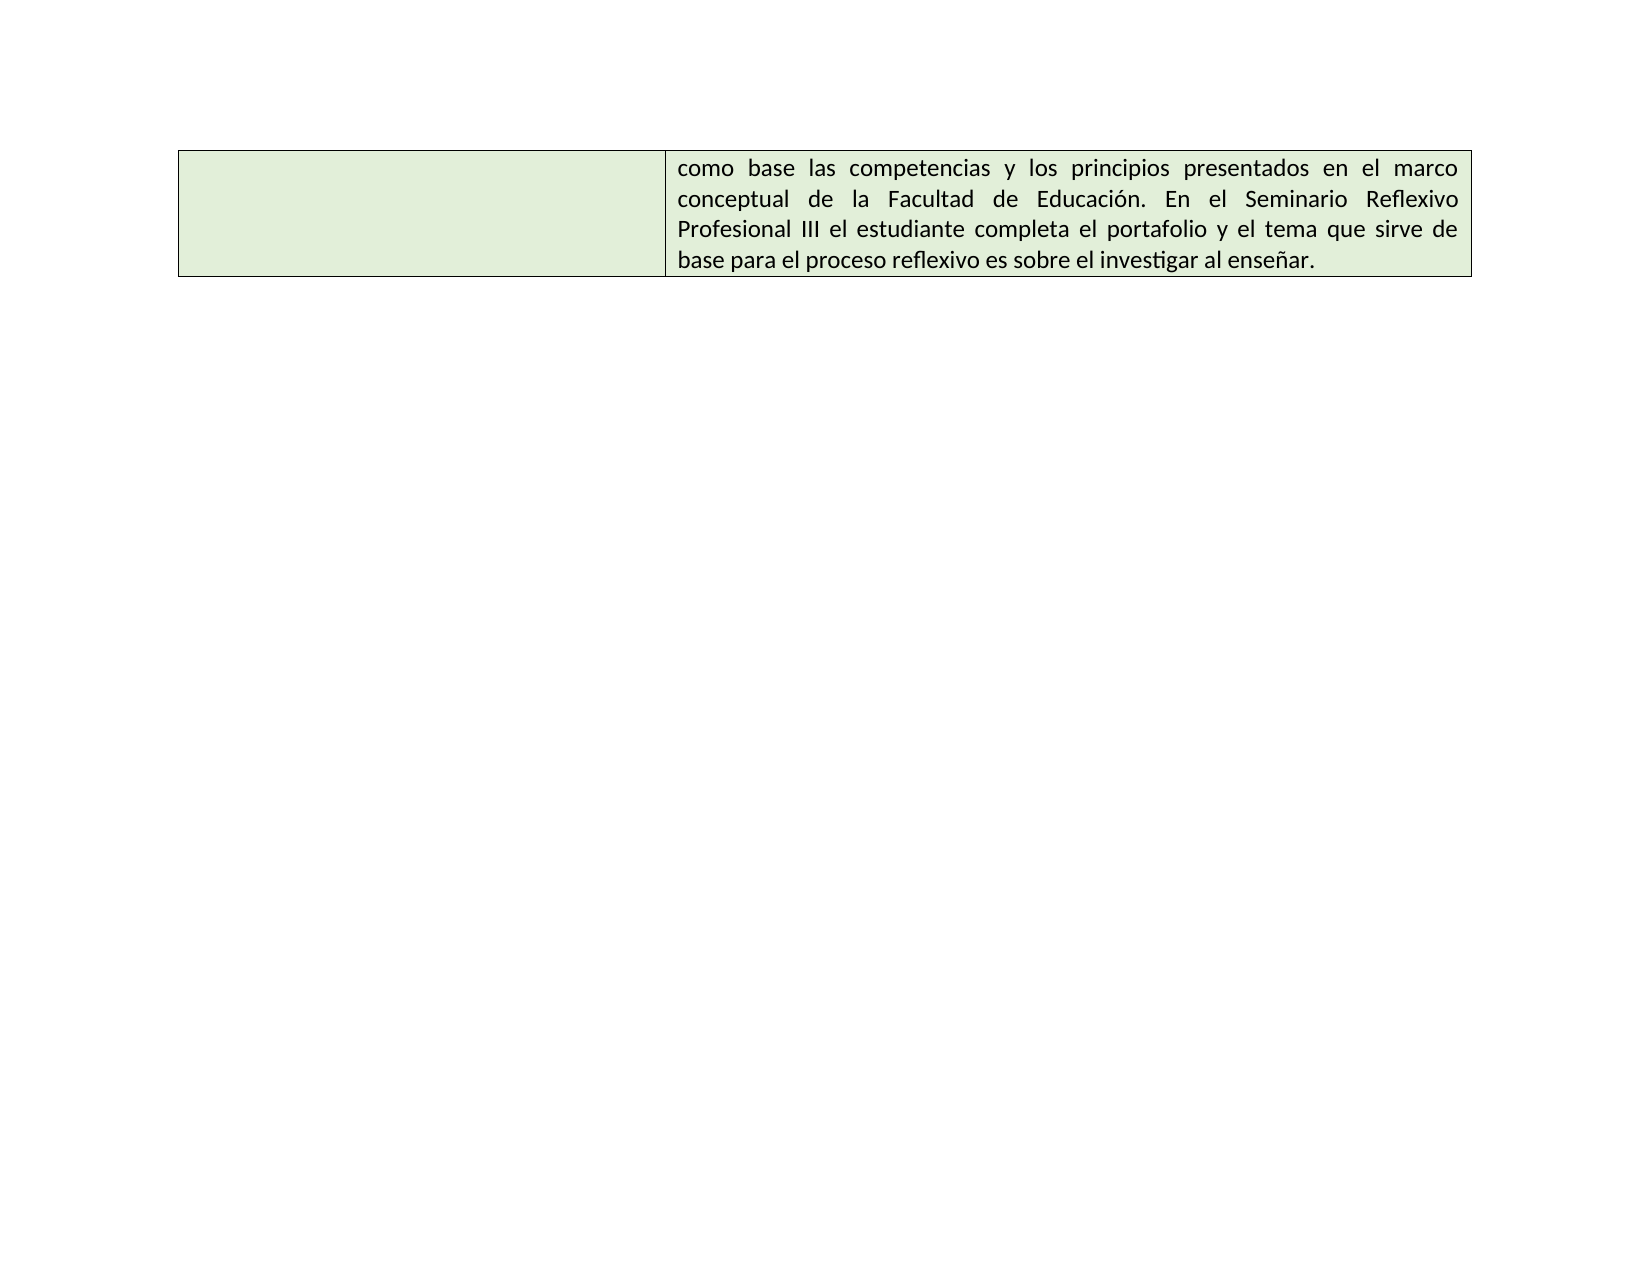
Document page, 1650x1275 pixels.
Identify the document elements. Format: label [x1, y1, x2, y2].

table_cell [666, 151, 1471, 276]
table_cell [179, 151, 665, 276]
